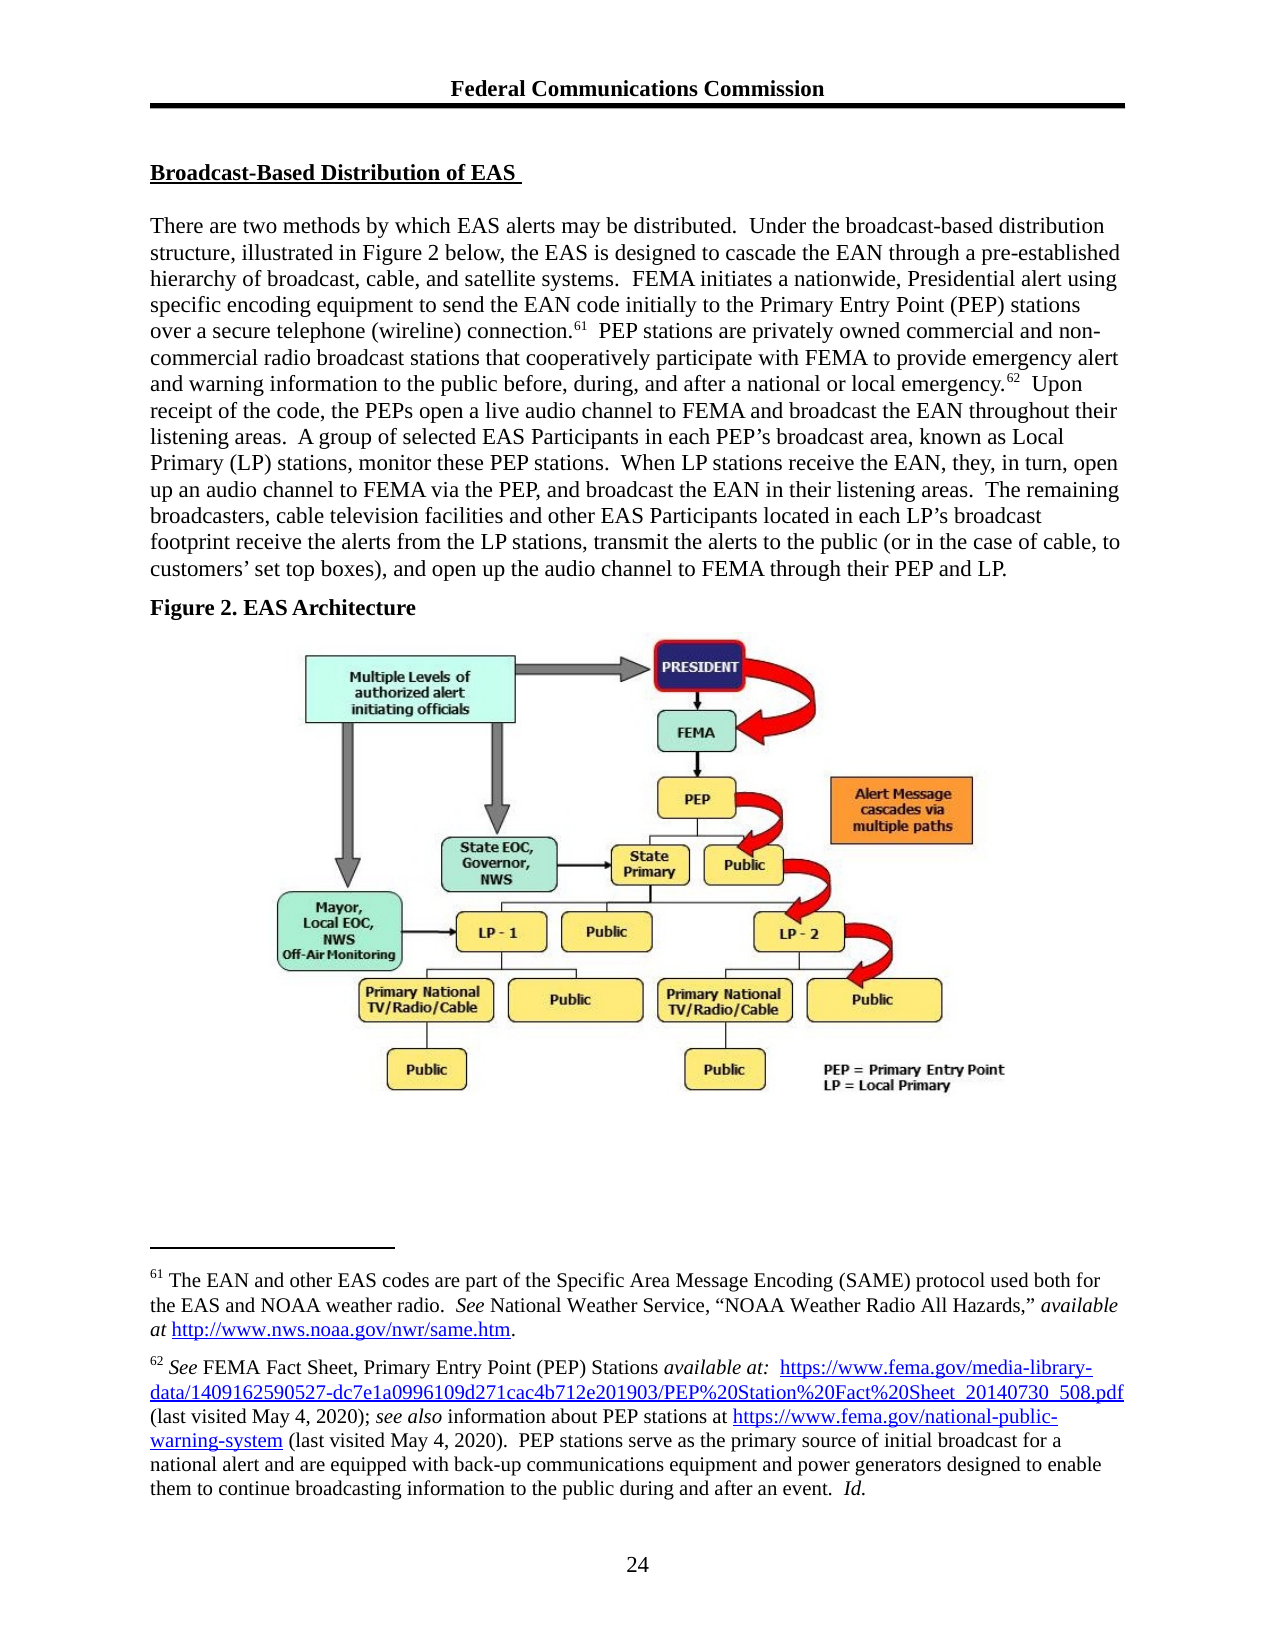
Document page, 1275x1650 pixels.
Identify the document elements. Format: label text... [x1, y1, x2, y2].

text Broadcast-Based Distribution of EAS [150, 159, 1125, 186]
picture [268, 632, 1007, 1097]
text Figure 2. EAS Architecture [150, 594, 1125, 620]
text There are two methods by which EAS alerts may be distributed. Under the broadcast-based distribution structure, illustrated in Figure 2 below, the EAS is designed to cascade the EAN through a pre-established hierarchy of broadcast, cable, and satellite systems. FEMA initiates a nationwide, Presidential alert using specific encoding equipment to send the EAN code initially to the Primary Entry Point (PEP) stations over a secure telephone (wireline) connection. PEP stations are privately owned commercial and non-commercial radio broadcast stations that cooperatively participate with FEMA to provide emergency alert and warning information to the public before, during, and after a national or local emergency. Upon receipt of the code, the PEPs open a live audio channel to FEMA and broadcast the EAN throughout their listening areas. A group of selected EAS Participants in each PEP’s broadcast area, known as Local Primary (LP) stations, monitor these PEP stations. When LP stations receive the EAN, they, in turn, open up an audio channel to FEMA via the PEP, and broadcast the EAN in their listening areas. The remaining broadcasters, cable television facilities and other EAS Participants located in each LP’s broadcast footprint receive the alerts from the LP stations, transmit the alerts to the public (or in the case of cable, to customers’ set top boxes), and open up the audio channel to FEMA through their PEP and LP. [150, 212, 1125, 581]
